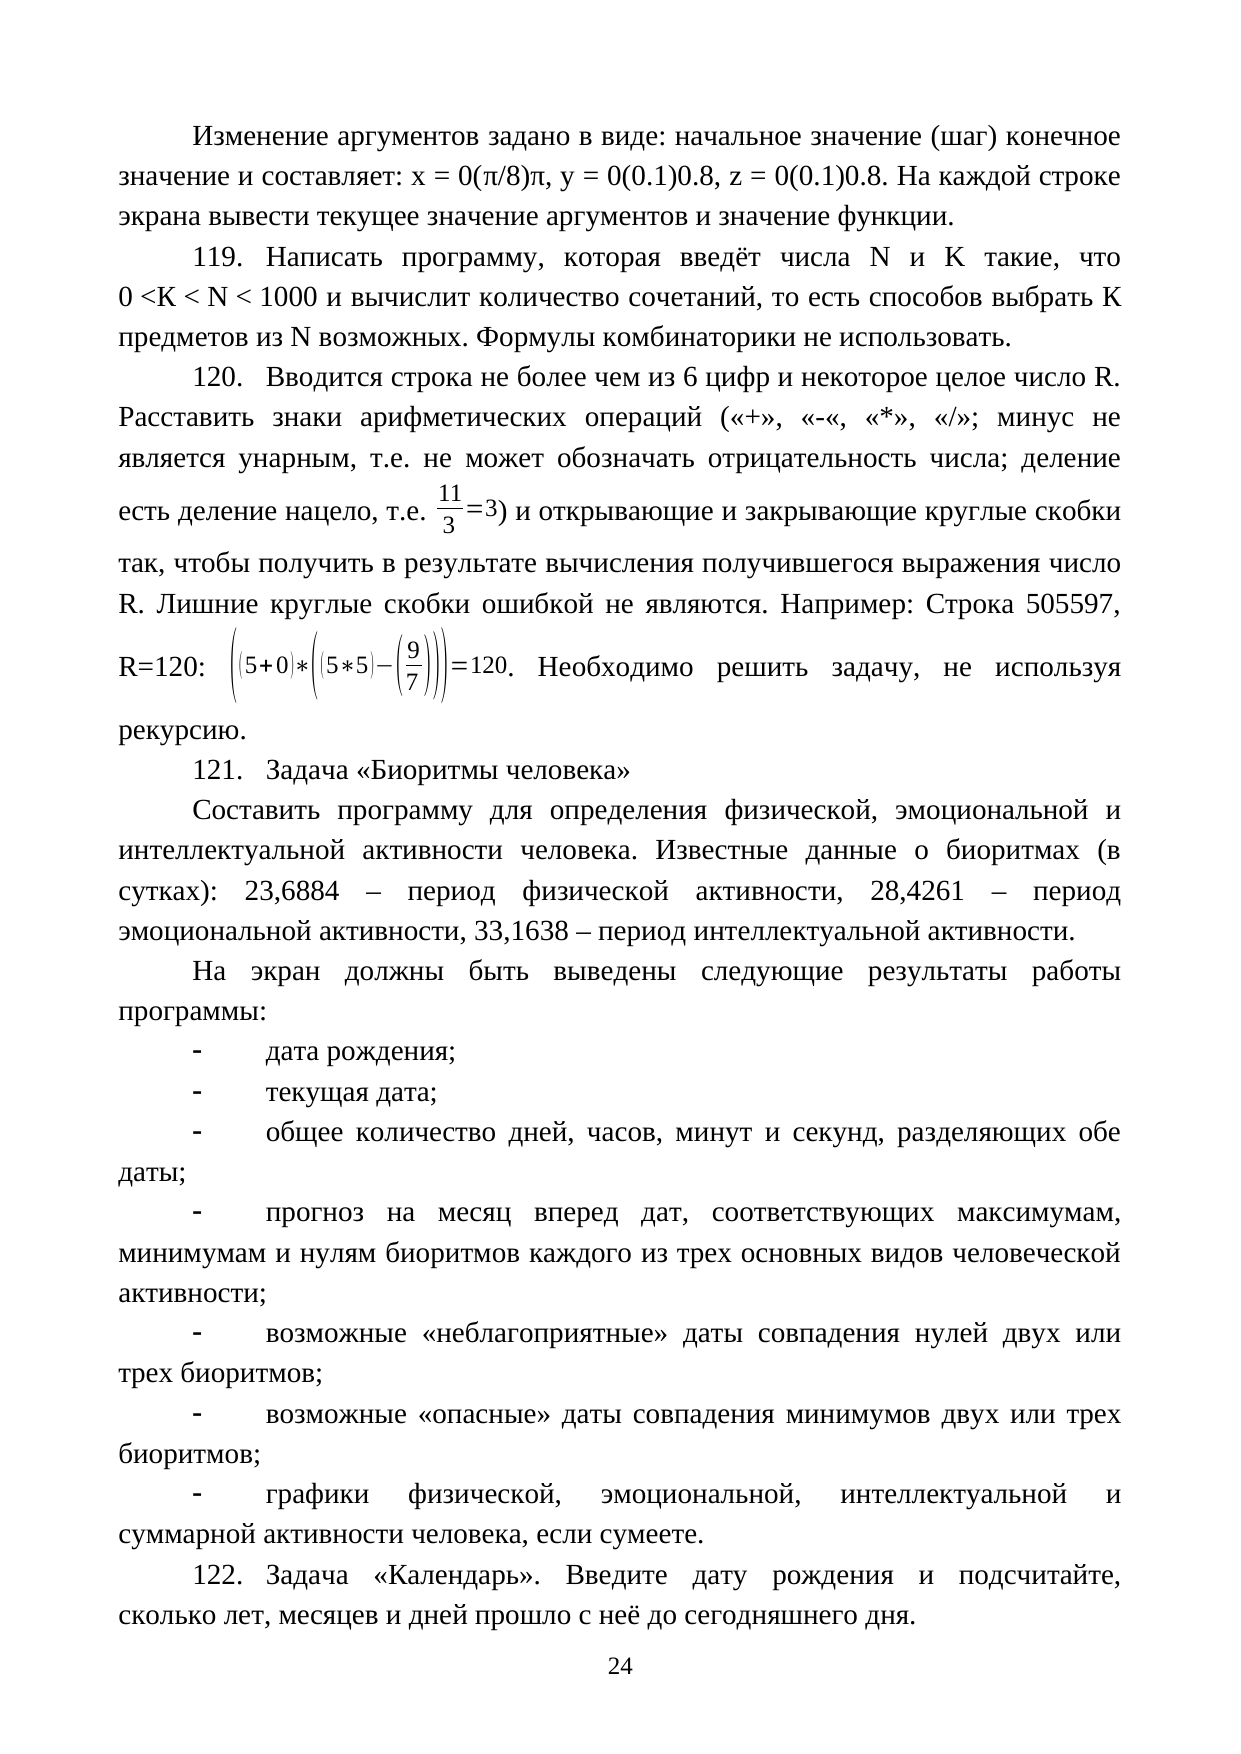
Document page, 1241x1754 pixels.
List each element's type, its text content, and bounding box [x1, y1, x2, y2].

list общее количество дней, часов, минут и секунд, разделяющих обе даты; [118, 1114, 1122, 1188]
text Написать программу, которая введёт числа N и K такие, что 0 <К < N < 1000 и вычислит количество сочетаний, то есть способов выбрать К предметов из N возможных. Формулы комбинаторики не использовать. [118, 239, 1122, 353]
text Задача «Биоритмы человека» [118, 752, 1122, 786]
list графики физической, эмоциональной, интеллектуальной и суммарной активности человека, если сумеете. [118, 1476, 1122, 1550]
list возможные «неблагоприятные» даты совпадения нулей двух или трех биоритмов; [118, 1315, 1122, 1389]
text Составить программу для определения физической, эмоциональной и интеллектуальной активности человека. Известные данные о биоритмах (в сутках): 23,6884 – период физической активности, 28,4261 – период эмоциональной активности, 33,1638 – период интеллектуальной активности. [118, 792, 1122, 946]
text Вводится строка не более чем из 6 цифр и некоторое целое число R. Расставить знаки арифметических операций («+», «-«, «*», «/»; минус не является унарным, т.е. не может обозначать отрицательность числа; деление есть деление нацело, т.е. ) и открывающие и закрывающие круглые скобки так, чтобы получить в результате вычисления получившегося выражения число R. Лишние круглые скобки ошибкой не являются. Например: Строка 505597, R=120: . Необходимо решить задачу, не используя рекурсию. [118, 359, 1122, 745]
text На экран должны быть выведены следующие результаты работы программы: [118, 953, 1122, 1027]
list возможные «опасные» даты совпадения минимумов двух или трех биоритмов; [118, 1396, 1122, 1470]
list прогноз на месяц вперед дат, соответствующих максимумам, минимумам и нулям биоритмов каждого из трех основных видов человеческой активности; [118, 1194, 1122, 1309]
list текущая дата; [118, 1074, 1122, 1107]
text Задача «Календарь». Введите дату рождения и подсчитайте, сколько лет, месяцев и дней прошло с неё до сегодняшнего дня. [118, 1557, 1122, 1631]
text Изменение аргументов задано в виде: начальное значение (шаг) конечное значение и составляет: x = 0(π/8)π, y = 0(0.1)0.8, z = 0(0.1)0.8. На каждой строке экрана вывести текущее значение аргументов и значение функции. [118, 118, 1122, 232]
list дата рождения; [118, 1033, 1122, 1067]
